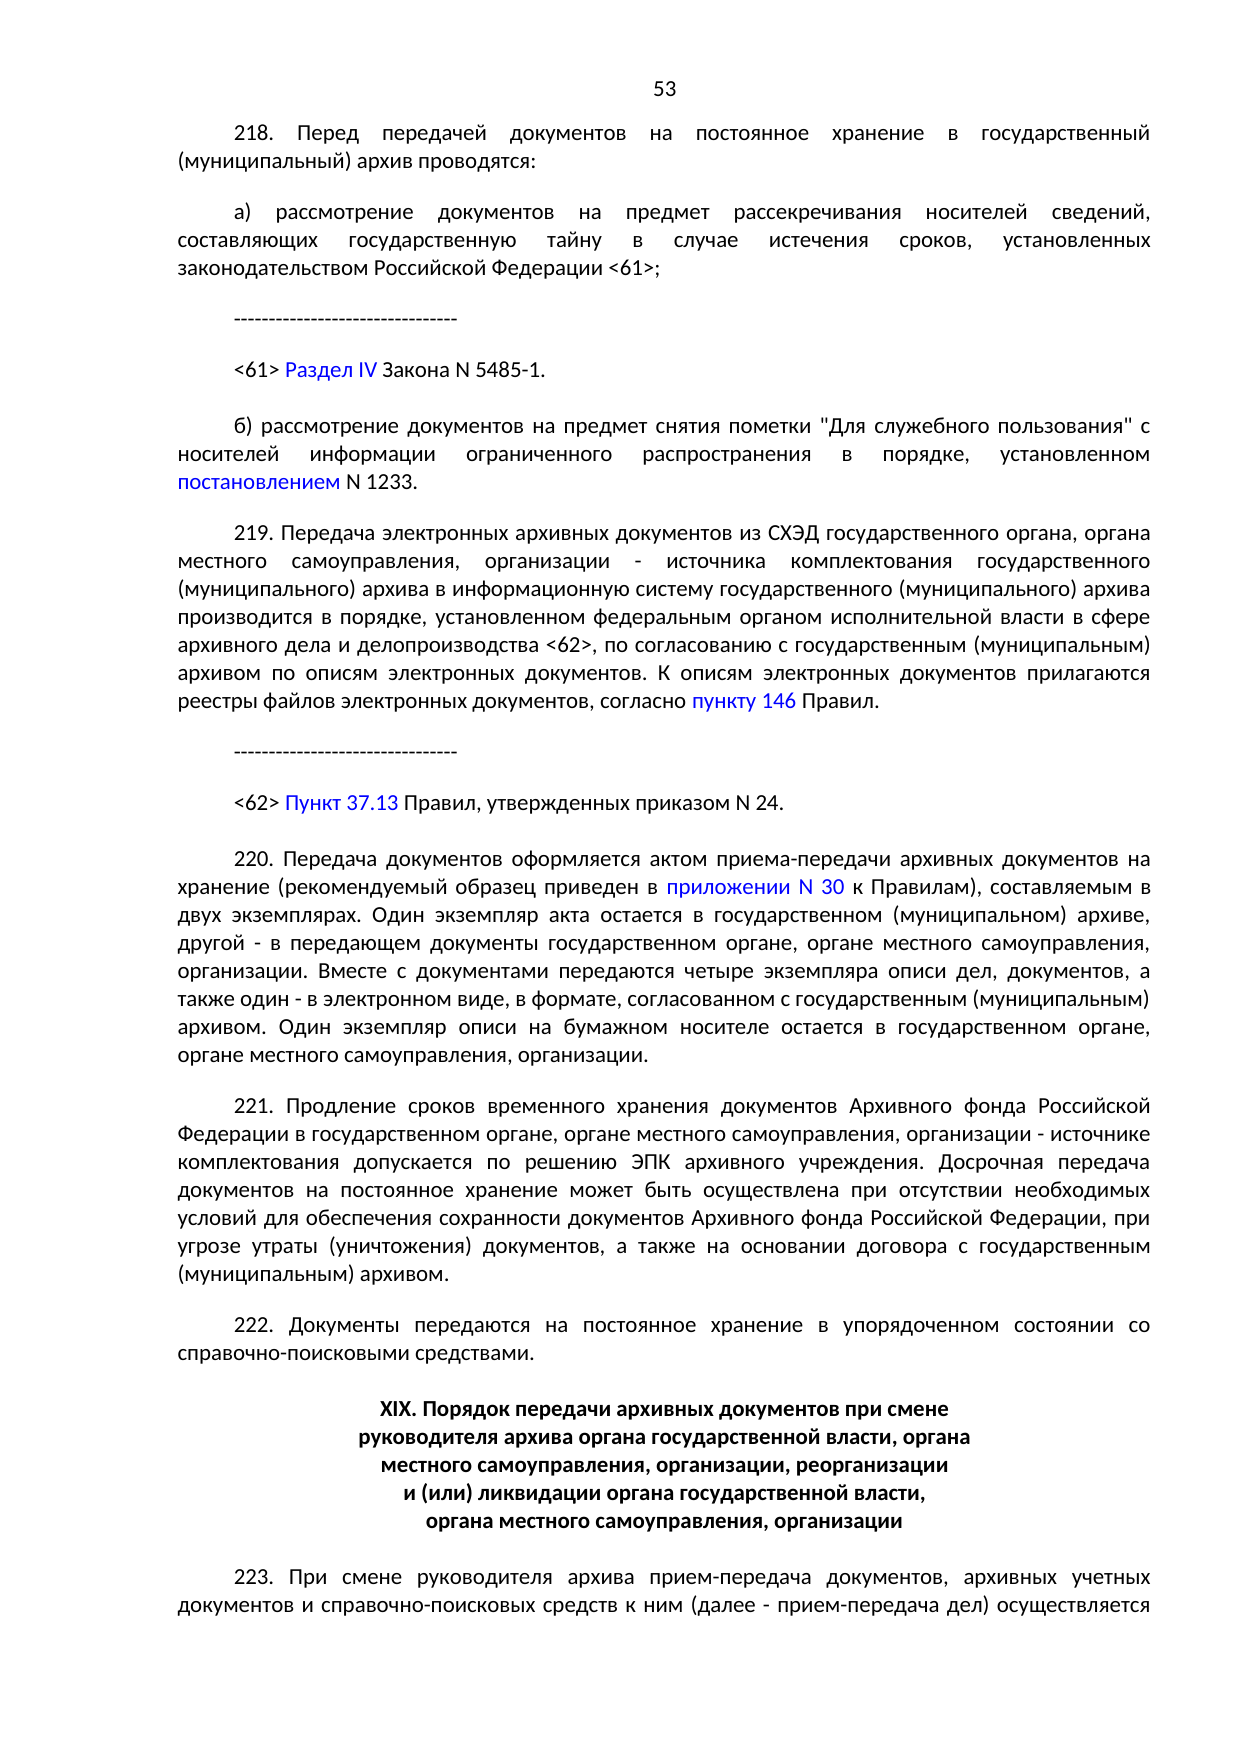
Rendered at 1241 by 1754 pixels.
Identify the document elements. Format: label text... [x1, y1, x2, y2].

text -------------------------------- [177, 304, 1152, 332]
text 219. Передача электронных архивных документов из СХЭД государственного органа, органа местного самоуправления, организации - источника комплектования государственного (муниципального) архива в информационную систему государственного (муниципального) архива производится в порядке, установленном федеральным органом исполнительной власти в сфере архивного дела и делопроизводства <62>, по согласованию с государственным (муниципальным) архивом по описям электронных документов. К описям электронных документов прилагаются реестры файлов электронных документов, согласно пункту 146 Правил. [177, 518, 1152, 714]
text а) рассмотрение документов на предмет рассекречивания носителей сведений, составляющих государственную тайну в случае истечения сроков, установленных законодательством Российской Федерации <61>; [177, 197, 1152, 281]
text б) рассмотрение документов на предмет снятия пометки "Для служебного пользования" с носителей информации ограниченного распространения в порядке, установленном постановлением N 1233. [177, 411, 1152, 495]
title местного самоуправления, организации, реорганизации [177, 1450, 1152, 1478]
text 218. Перед передачей документов на постоянное хранение в государственный (муниципальный) архив проводятся: [177, 118, 1152, 174]
text <61> Раздел IV Закона N 5485-1. [177, 355, 1152, 383]
title органа местного самоуправления, организации [177, 1506, 1152, 1534]
text 220. Передача документов оформляется актом приема-передачи архивных документов на хранение (рекомендуемый образец приведен в приложении N 30 к Правилам), составляемым в двух экземплярах. Один экземпляр акта остается в государственном (муниципальном) архиве, другой - в передающем документы государственном органе, органе местного самоуправления, организации. Вместе с документами передаются четыре экземпляра описи дел, документов, а также один - в электронном виде, в формате, согласованном с государственным (муниципальным) архивом. Один экземпляр описи на бумажном носителе остается в государственном органе, органе местного самоуправления, организации. [177, 844, 1152, 1068]
title и (или) ликвидации органа государственной власти, [177, 1478, 1152, 1506]
text 221. Продление сроков временного хранения документов Архивного фонда Российской Федерации в государственном органе, органе местного самоуправления, организации - источнике комплектования допускается по решению ЭПК архивного учреждения. Досрочная передача документов на постоянное хранение может быть осуществлена при отсутствии необходимых условий для обеспечения сохранности документов Архивного фонда Российской Федерации, при угрозе утраты (уничтожения) документов, а также на основании договора с государственным (муниципальным) архивом. [177, 1091, 1152, 1287]
title руководителя архива органа государственной власти, органа [177, 1422, 1152, 1450]
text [177, 1562, 1152, 1618]
title XIX. Порядок передачи архивных документов при смене [177, 1394, 1152, 1422]
text <62> Пункт 37.13 Правил, утвержденных приказом N 24. [177, 788, 1152, 816]
text 222. Документы передаются на постоянное хранение в упорядоченном состоянии со справочно-поисковыми средствами. [177, 1310, 1152, 1366]
text -------------------------------- [177, 737, 1152, 765]
